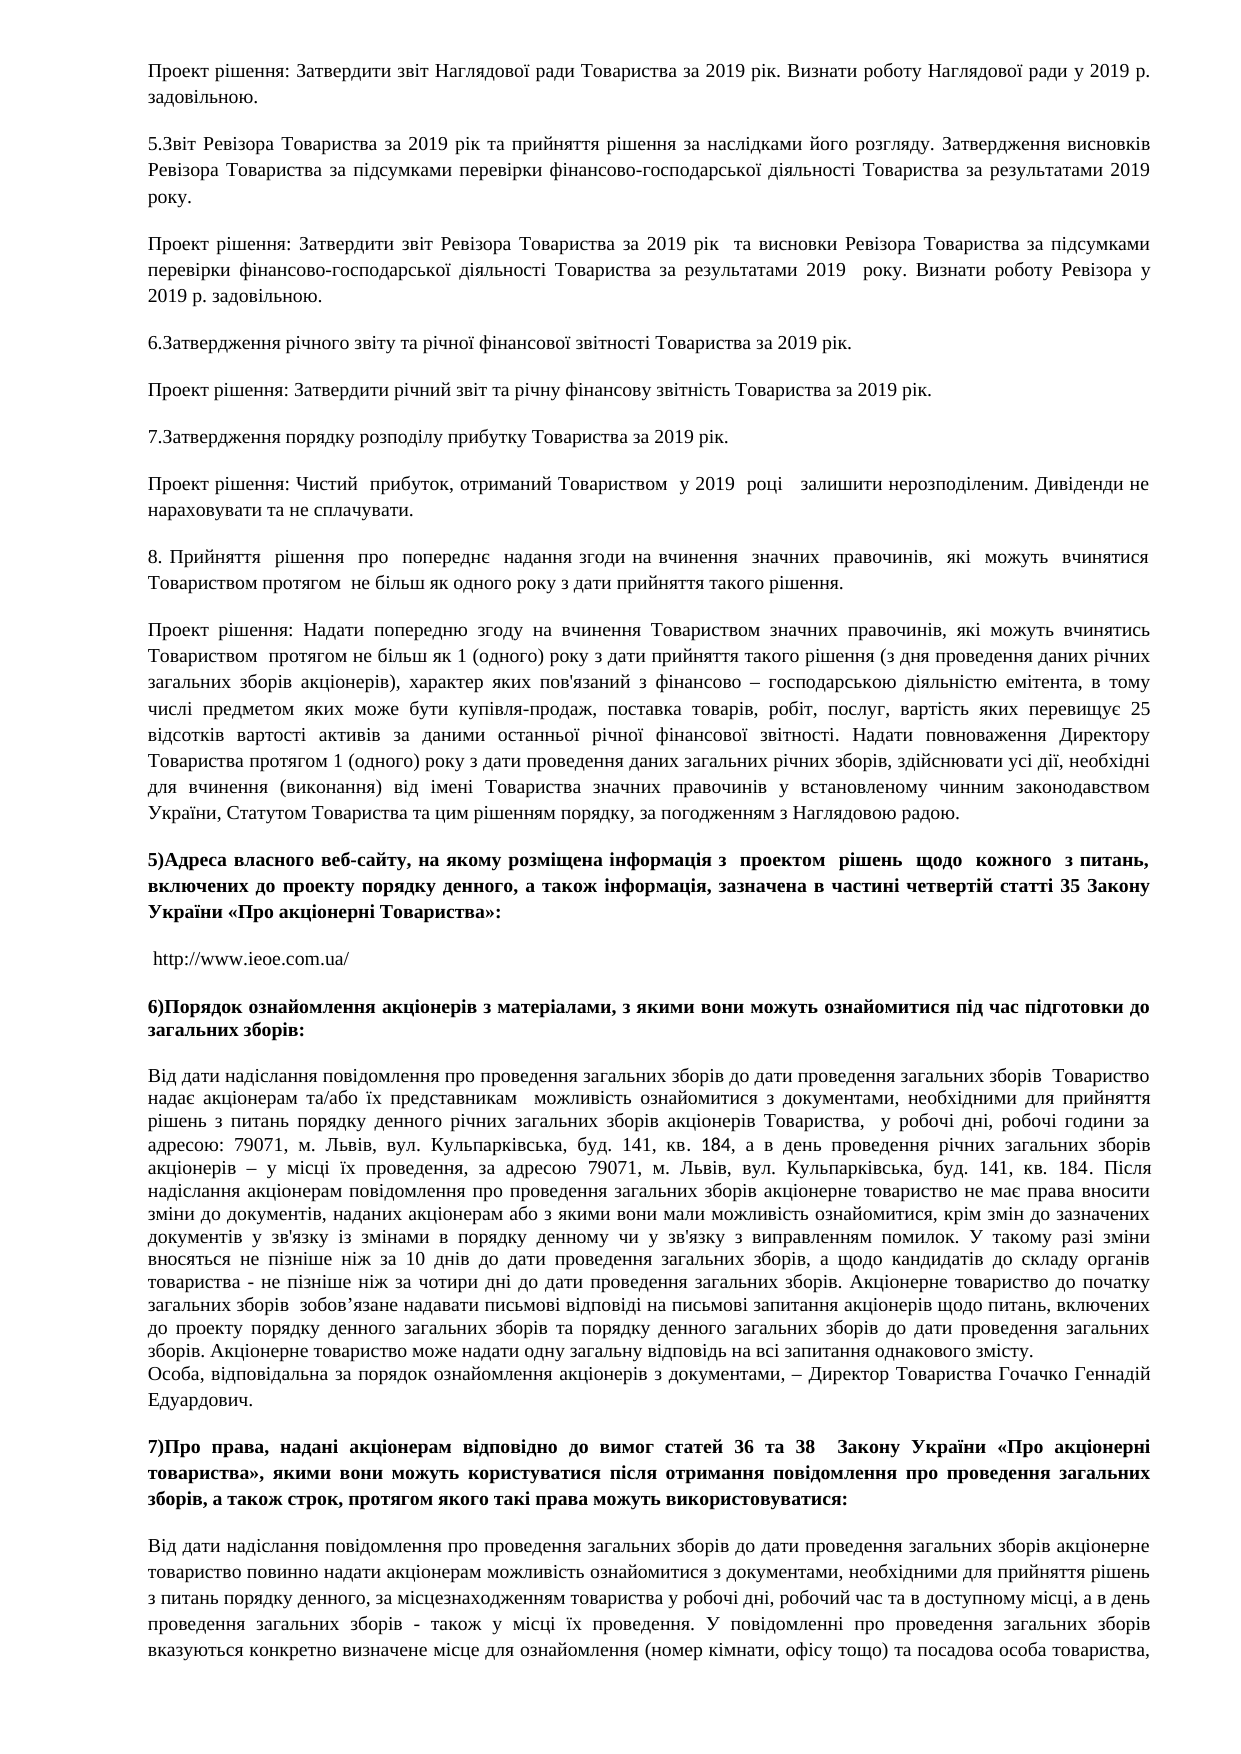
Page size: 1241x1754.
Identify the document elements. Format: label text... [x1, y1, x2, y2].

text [148, 1534, 1152, 1661]
text 7)Про права, надані акціонерам відповідно до вимог статей 36 та 38 Закону України «Про акціонерні товариства», якими вони можуть користуватися після отримання повідомлення про проведення загальних зборів, а також строк, протягом якого такі права можуть використовуватися: [148, 1434, 1152, 1510]
text 8. Прийняття рішення про попереднє надання згоди на вчинення значних правочинів, які можуть вчинятися Товариством протягом не більш як одного року з дати прийняття такого рішення. [148, 545, 1152, 594]
text 6)Порядок ознайомлення акціонерів з матеріалами, з якими вони можуть ознайомитися під час підготовки до загальних зборів: [148, 995, 1152, 1041]
text Проект рішення: Чистий прибуток, отриманий Товариством у 2019 році залишити нерозподіленим. Дивіденди не нараховувати та не сплачувати. [148, 472, 1152, 521]
text Проект рішення: Надати попередню згоду на вчинення Товариством значних правочинів, які можуть вчинятись Товариством протягом не більш як 1 (одного) року з дати прийняття такого рішення (з дня проведення даних річних загальних зборів акціонерів), характер яких пов'язаний з фінансово – господарською діяльністю емітента, в тому числі предметом яких може бути купівля-продаж, поставка товарів, робіт, послуг, вартість яких перевищує 25 відсотків вартості активів за даними останньої річної фінансової звітності. Надати повноваження Директору Товариства протягом 1 (одного) року з дати проведення даних загальних річних зборів, здійснювати усі дії, необхідні для вчинення (виконання) від імені Товариства значних правочинів у встановленому чинним законодавством України, Статутом Товариства та цим рішенням порядку, за погодженням з Наглядовою радою. [148, 618, 1152, 824]
text Особа, відповідальна за порядок ознайомлення акціонерів з документами, – Директор Товариства Гочачко Геннадій Едуардович. [148, 1361, 1152, 1410]
text Від дати надіслання повідомлення про проведення загальних зборів до дати проведення загальних зборів Товариство надає акціонерам та/або їх представникам можливість ознайомитися з документами, необхідними для прийняття рішень з питань порядку денного річних загальних зборів акціонерів Товариства, у робочі дні, робочі години за адресою: . Львів, вул. Кульпарківська, буд. 141, кв. 184, а в день проведення річних загальних зборів акціонерів – у місці їх проведення, за адресою . Львів, вул. Кульпарківська, буд. 141, кв. 184. Після надіслання акціонерам повідомлення про проведення загальних зборів акціонерне товариство не має права вносити зміни до документів, наданих акціонерам або з якими вони мали можливість ознайомитися, крім змін до зазначених документів у зв'язку із змінами в порядку денному чи у зв'язку з виправленням помилок. У такому разі зміни вносяться не пізніше ніж за 10 днів до дати проведення загальних зборів, а щодо кандидатів до складу органів товариства - не пізніше ніж за чотири дні до дати проведення загальних зборів. Акціонерне товариство до початку загальних зборів зобов’язане надавати письмові відповіді на письмові запитання акціонерів щодо питань, включених до проекту порядку денного загальних зборів та порядку денного загальних зборів до дати проведення загальних зборів. Акціонерне товариство може надати одну загальну відповідь на всі запитання однакового змісту. [148, 1063, 1152, 1361]
text 5)Адреса власного веб-сайту, на якому розміщена інформація з проектом рішень щодо кожного з питань, включених до проекту порядку денного, а також інформація, зазначена в частині четвертій статті 35 Закону України «Про акціонерні Товариства»: [148, 848, 1152, 923]
text Проект рішення: Затвердити річний звіт та річну фінансову звітність Товариства за 2019 рік. [148, 378, 1152, 401]
text Проект рішення: Затвердити звіт Ревізора Товариства за 2019 рік та висновки Ревізора Товариства за підсумками перевірки фінансово-господарської діяльності Товариства за результатами 2019 року. Визнати роботу Ревізора у 2019 р. задовільною. [148, 232, 1152, 307]
text http://www.ieoe.com.ua/ [148, 947, 1152, 970]
text 6.Затвердження річного звіту та річної фінансової звітності Товариства за 2019 рік. [148, 331, 1152, 354]
text Проект рішення: Затвердити звіт Наглядової ради Товариства за 2019 рік. Визнати роботу Наглядової ради у 2019 р. задовільною. [148, 59, 1152, 108]
text 7.Затвердження порядку розподілу прибутку Товариства за 2019 рік. [148, 425, 1152, 448]
text 5.Звіт Ревізора Товариства за 2019 рік та прийняття рішення за наслідками його розгляду. Затвердження висновків Ревізора Товариства за підсумками перевірки фінансово-господарської діяльності Товариства за результатами 2019 року. [148, 132, 1152, 207]
